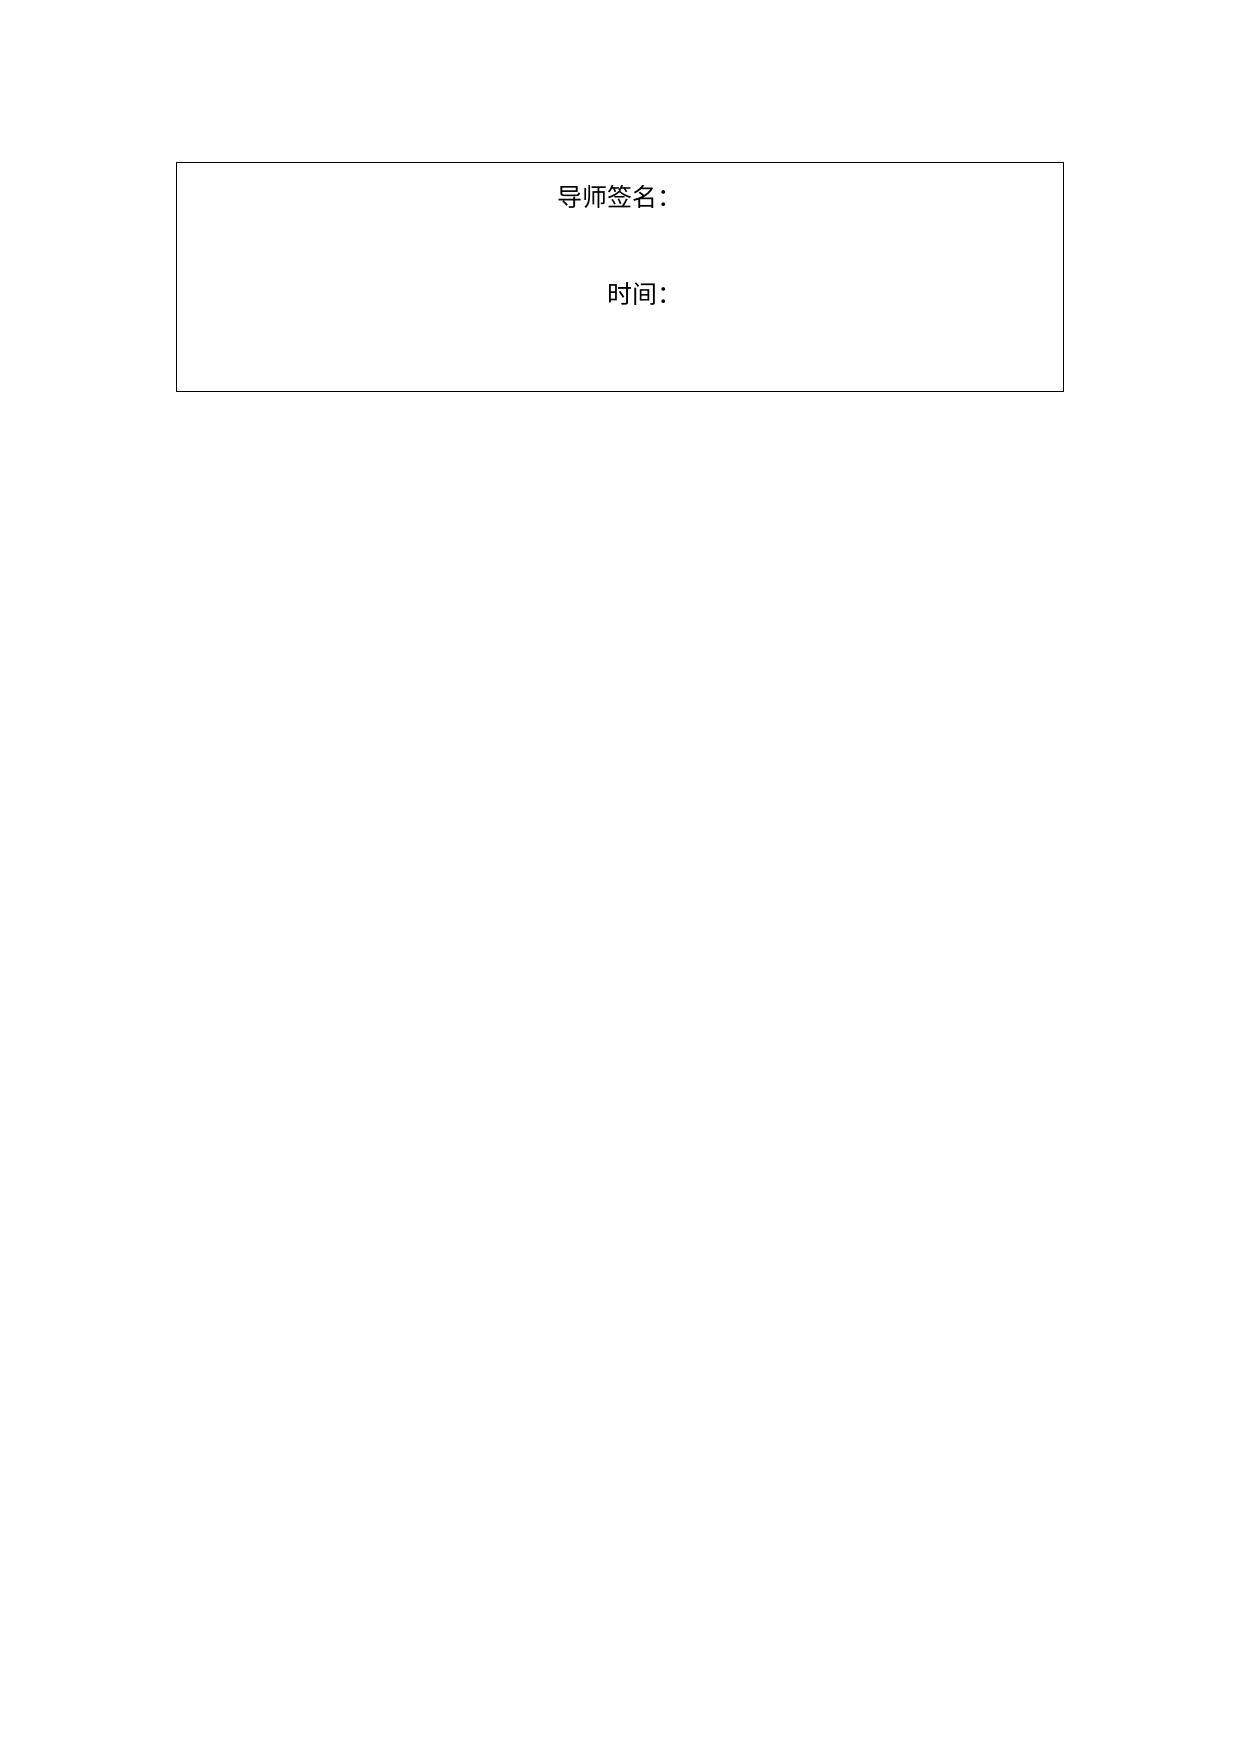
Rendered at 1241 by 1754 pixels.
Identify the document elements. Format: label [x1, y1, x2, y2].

table_cell [177, 163, 1063, 391]
